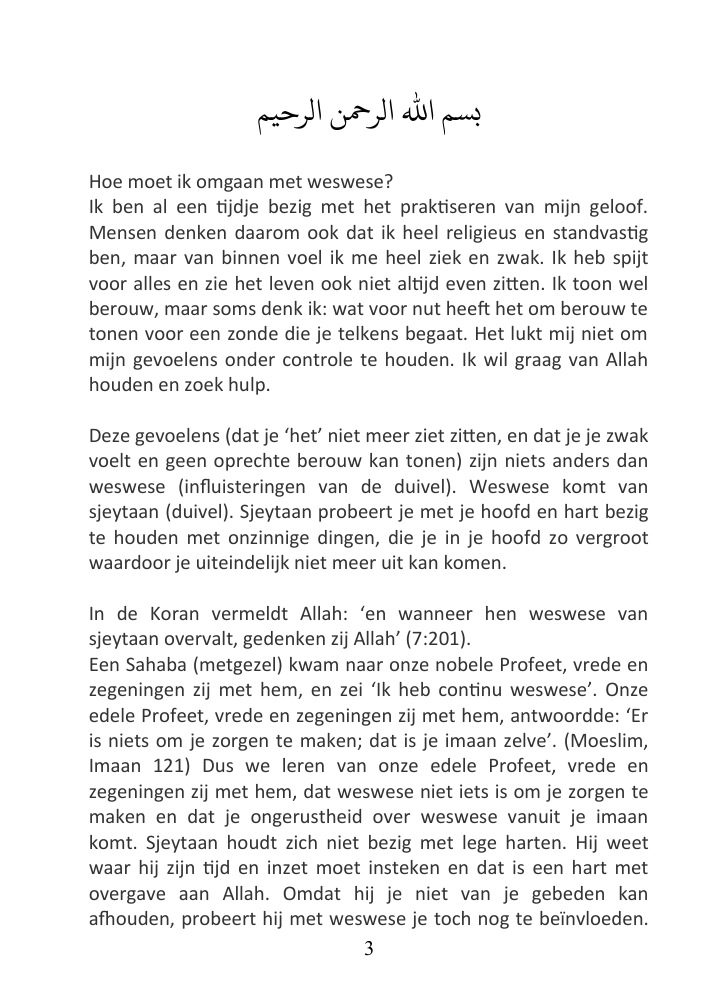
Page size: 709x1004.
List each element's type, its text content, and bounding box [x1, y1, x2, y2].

text بسم الله الرحمن الرحيم [88, 83, 649, 139]
text Ik ben al een tijdje bezig met het praktiseren van mijn geloof. Mensen denken daarom ook dat ik heel religieus en standvastig ben, maar van binnen voel ik me heel ziek en zwak. Ik heb spijt voor alles en zie het leven ook niet altijd even zitten. Ik toon wel berouw, maar soms denk ik: wat voor nut heeft het om berouw te tonen voor een zonde die je telkens begaat. Het lukt mij niet om mijn gevoelens onder controle te houden. Ik wil graag van Allah houden en zoek hulp. [88, 193, 649, 397]
text Deze gevoelens (dat je ‘het’ niet meer ziet zitten, en dat je je zwak voelt en geen oprechte berouw kan tonen) zijn niets anders dan weswese (influisteringen van de duivel). Weswese komt van sjeytaan (duivel). Sjeytaan probeert je met je hoofd en hart bezig te houden met onzinnige dingen, die je in je hoofd zo vergroot waardoor je uiteindelijk niet meer uit kan komen. [88, 422, 649, 575]
text In de Koran vermeldt Allah: ‘en wanneer hen weswese van sjeytaan overvalt, gedenken zij Allah’ (7:201). [88, 600, 649, 651]
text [88, 651, 649, 931]
subtitle Hoe moet ik omgaan met weswese? [88, 168, 649, 193]
